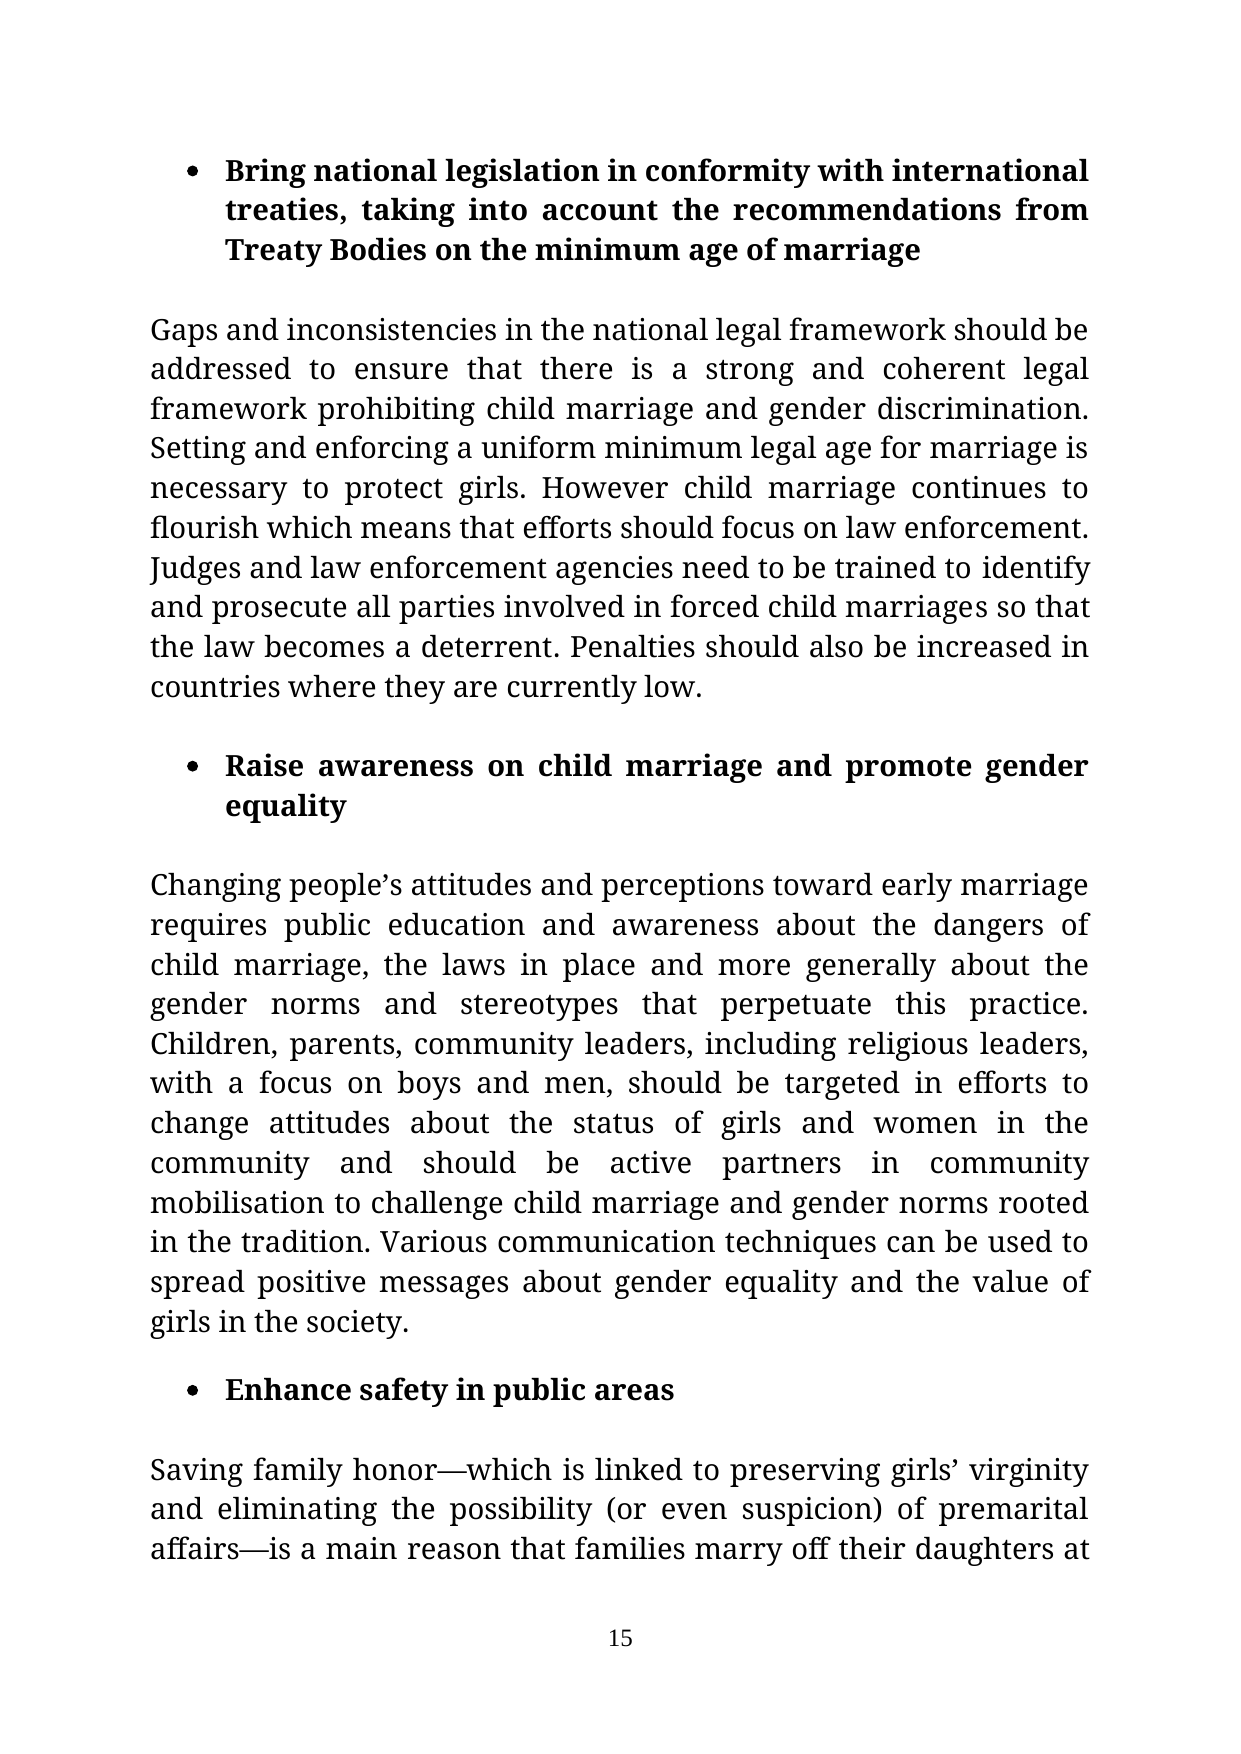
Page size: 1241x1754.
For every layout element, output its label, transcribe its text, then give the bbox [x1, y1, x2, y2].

list Raise awareness on child marriage and promote gender equality [187, 745, 1090, 825]
list Bring national legislation in conformity with international treaties, taking into account the recommendations from Treaty Bodies on the minimum age of marriage [187, 150, 1090, 269]
text Gaps and inconsistencies in the national legal framework should be addressed to ensure that there is a strong and coherent legal framework prohibiting child marriage and gender discrimination. Setting and enforcing a uniform minimum legal age for marriage is necessary to protect girls. However child marriage continues to flourish which means that efforts should focus on law enforcement. Judges and law enforcement agencies need to be trained to identify and prosecute all parties involved in forced child marriages so that the law becomes a deterrent. Penalties should also be increased in countries where they are currently low. [150, 309, 1090, 706]
list Enhance safety in public areas [187, 1369, 1090, 1409]
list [150, 1449, 1090, 1568]
text Changing people’s attitudes and perceptions toward early marriage requires public education and awareness about the dangers of child marriage, the laws in place and more generally about the gender norms and stereotypes that perpetuate this practice. Children, parents, community leaders, including religious leaders, with a focus on boys and men, should be targeted in efforts to change attitudes about the status of girls and women in the community and should be active partners in community mobilisation to challenge child marriage and gender norms rooted in the tradition. Various communication techniques can be used to spread positive messages about gender equality and the value of girls in the society. [150, 864, 1090, 1341]
